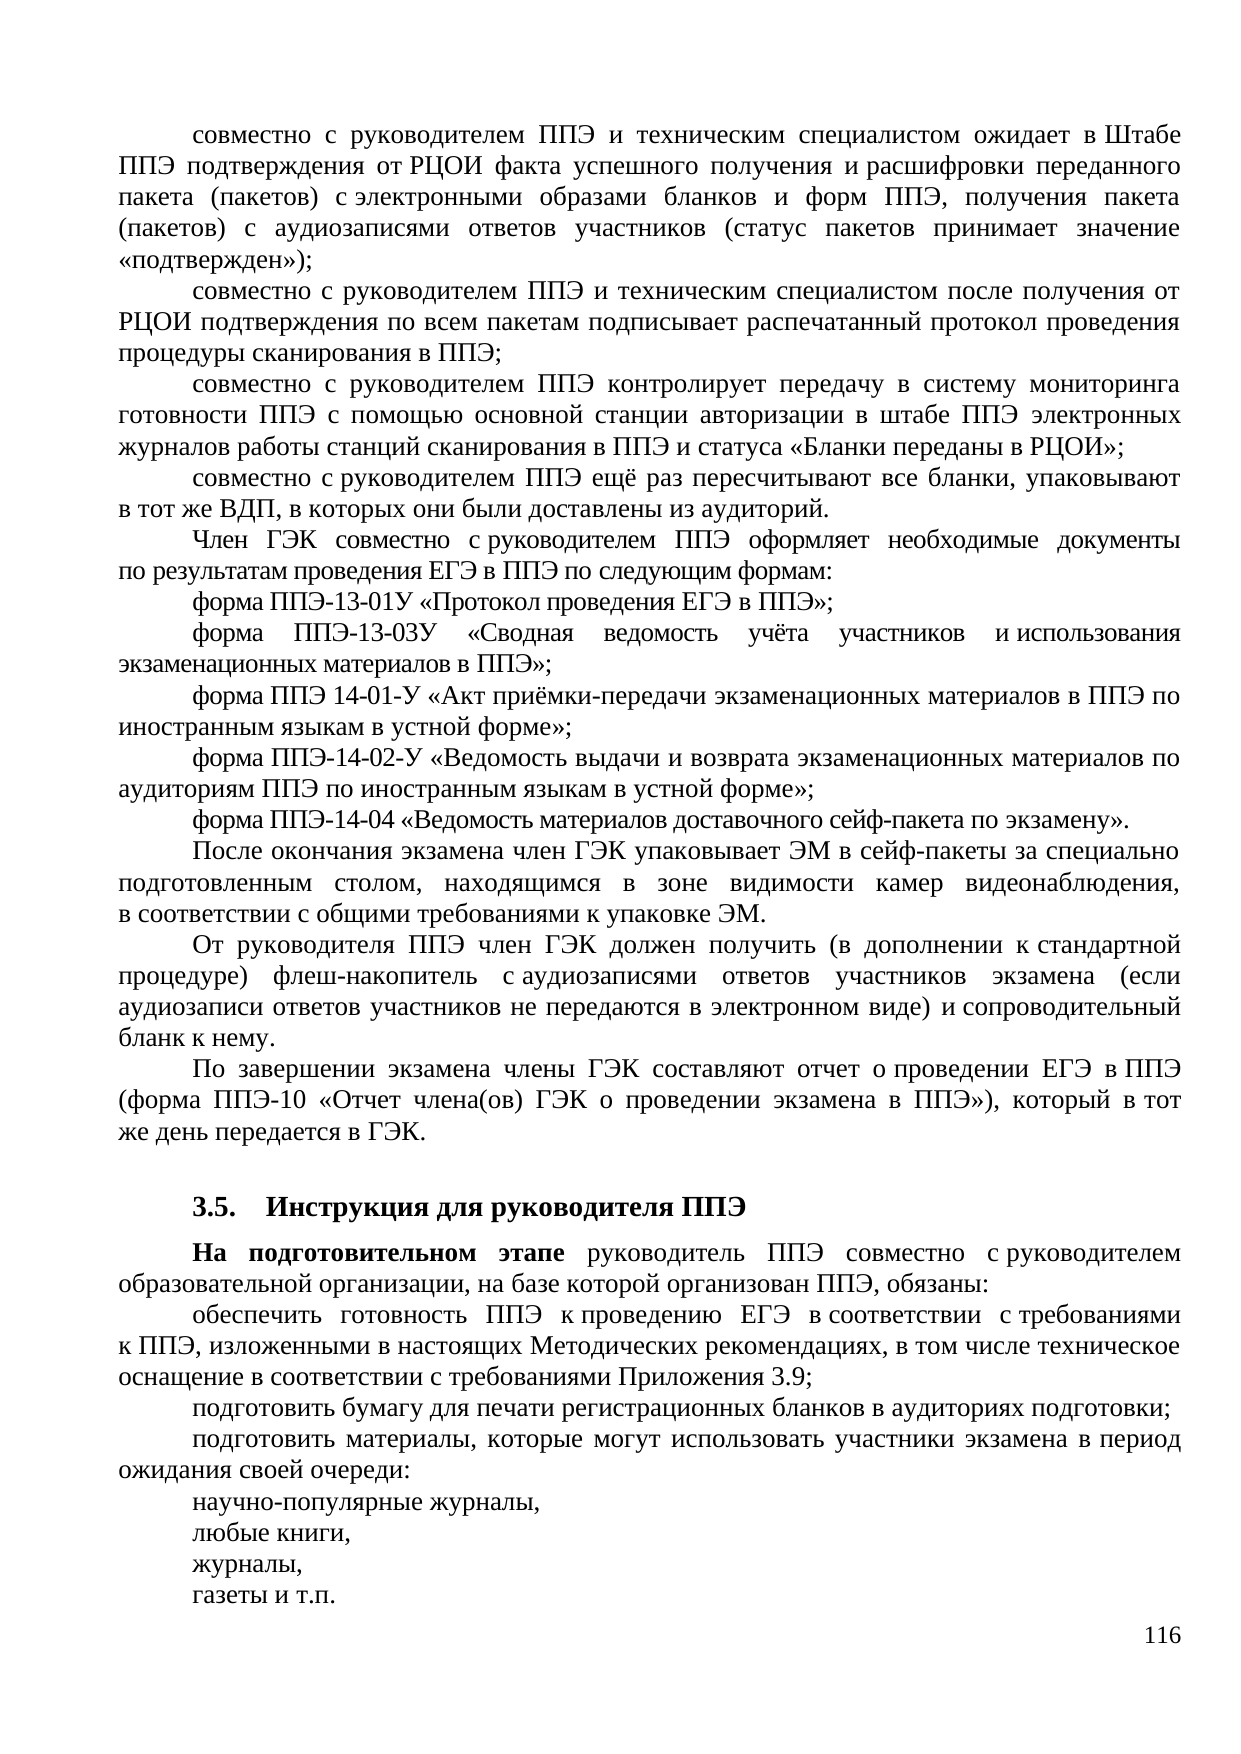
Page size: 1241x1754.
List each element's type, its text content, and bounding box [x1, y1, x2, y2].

text совместно с руководителем ППЭ ещё раз пересчитывают все бланки, упаковывают в тот же ВДП, в которых они были доставлены из аудиторий. [118, 461, 1181, 523]
text форма ППЭ-13-03У «Сводная ведомость учёта участников и использования экзаменационных материалов в ППЭ»; [118, 616, 1181, 679]
text любые книги, [118, 1516, 1181, 1547]
text форма ППЭ-13-01У «Протокол проведения ЕГЭ в ППЭ»; [118, 585, 1181, 616]
text научно-популярные журналы, [118, 1485, 1181, 1516]
text От руководителя ППЭ член ГЭК должен получить (в дополнении к стандартной процедуре) флеш-накопитель с аудиозаписями ответов участников экзамена (если аудиозаписи ответов участников не передаются в электронном виде) и сопроводительный бланк к нему. [118, 928, 1181, 1052]
text форма ППЭ-14-02-У «Ведомость выдачи и возврата экзаменационных материалов по аудиториям ППЭ по иностранным языкам в устной форме»; [118, 741, 1181, 803]
text подготовить материалы, которые могут использовать участники экзамена в период ожидания своей очереди: [118, 1422, 1181, 1485]
text газеты и т.п. [118, 1578, 1181, 1609]
text По завершении экзамена члены ГЭК составляют отчет о проведении ЕГЭ в ППЭ (форма ППЭ-10 «Отчет члена(ов) ГЭК о проведении экзамена в ППЭ»), который в тот же день передается в ГЭК. [118, 1052, 1181, 1146]
text совместно с руководителем ППЭ и техническим специалистом после получения от РЦОИ подтверждения по всем пакетам подписывает распечатанный протокол проведения процедуры сканирования в ППЭ; [118, 274, 1181, 367]
text подготовить бумагу для печати регистрационных бланков в аудиториях подготовки; [118, 1391, 1181, 1422]
text обеспечить готовность ППЭ к проведению ЕГЭ в соответствии с требованиями к ППЭ, изложенными в настоящих Методических рекомендациях, в том числе техническое оснащение в соответствии с требованиями Приложения 3.9; [118, 1298, 1181, 1391]
text На подготовительном этапе руководитель ППЭ совместно с руководителем образовательной организации, на базе которой организован ППЭ, обязаны: [118, 1236, 1181, 1298]
text Член ГЭК совместно с руководителем ППЭ оформляет необходимые документы по результатам проведения ЕГЭ в ППЭ по следующим формам: [118, 523, 1181, 585]
text После окончания экзамена член ГЭК упаковывает ЭМ в сейф-пакеты за специально подготовленным столом, находящимся в зоне видимости камер видеонаблюдения, в соответствии с общими требованиями к упаковке ЭМ. [118, 834, 1181, 928]
text журналы, [118, 1547, 1181, 1578]
text форма ППЭ 14-01-У «Акт приёмки-передачи экзаменационных материалов в ППЭ по иностранным языкам в устной форме»; [118, 679, 1181, 741]
text форма ППЭ-14-04 «Ведомость материалов доставочного сейф-пакета по экзамену». [118, 803, 1181, 834]
text Инструкция для руководителя ППЭ [118, 1189, 1181, 1223]
text совместно с руководителем ППЭ и техническим специалистом ожидает в Штабе ППЭ подтверждения от РЦОИ факта успешного получения и расшифровки переданного пакета (пакетов) с электронными образами бланков и форм ППЭ, получения пакета (пакетов) с аудиозаписями ответов участников (статус пакетов принимает значение «подтвержден»); [118, 118, 1181, 274]
text совместно с руководителем ППЭ контролирует передачу в систему мониторинга готовности ППЭ с помощью основной станции авторизации в штабе ППЭ электронных журналов работы станций сканирования в ППЭ и статуса «Бланки переданы в РЦОИ»; [118, 367, 1181, 461]
